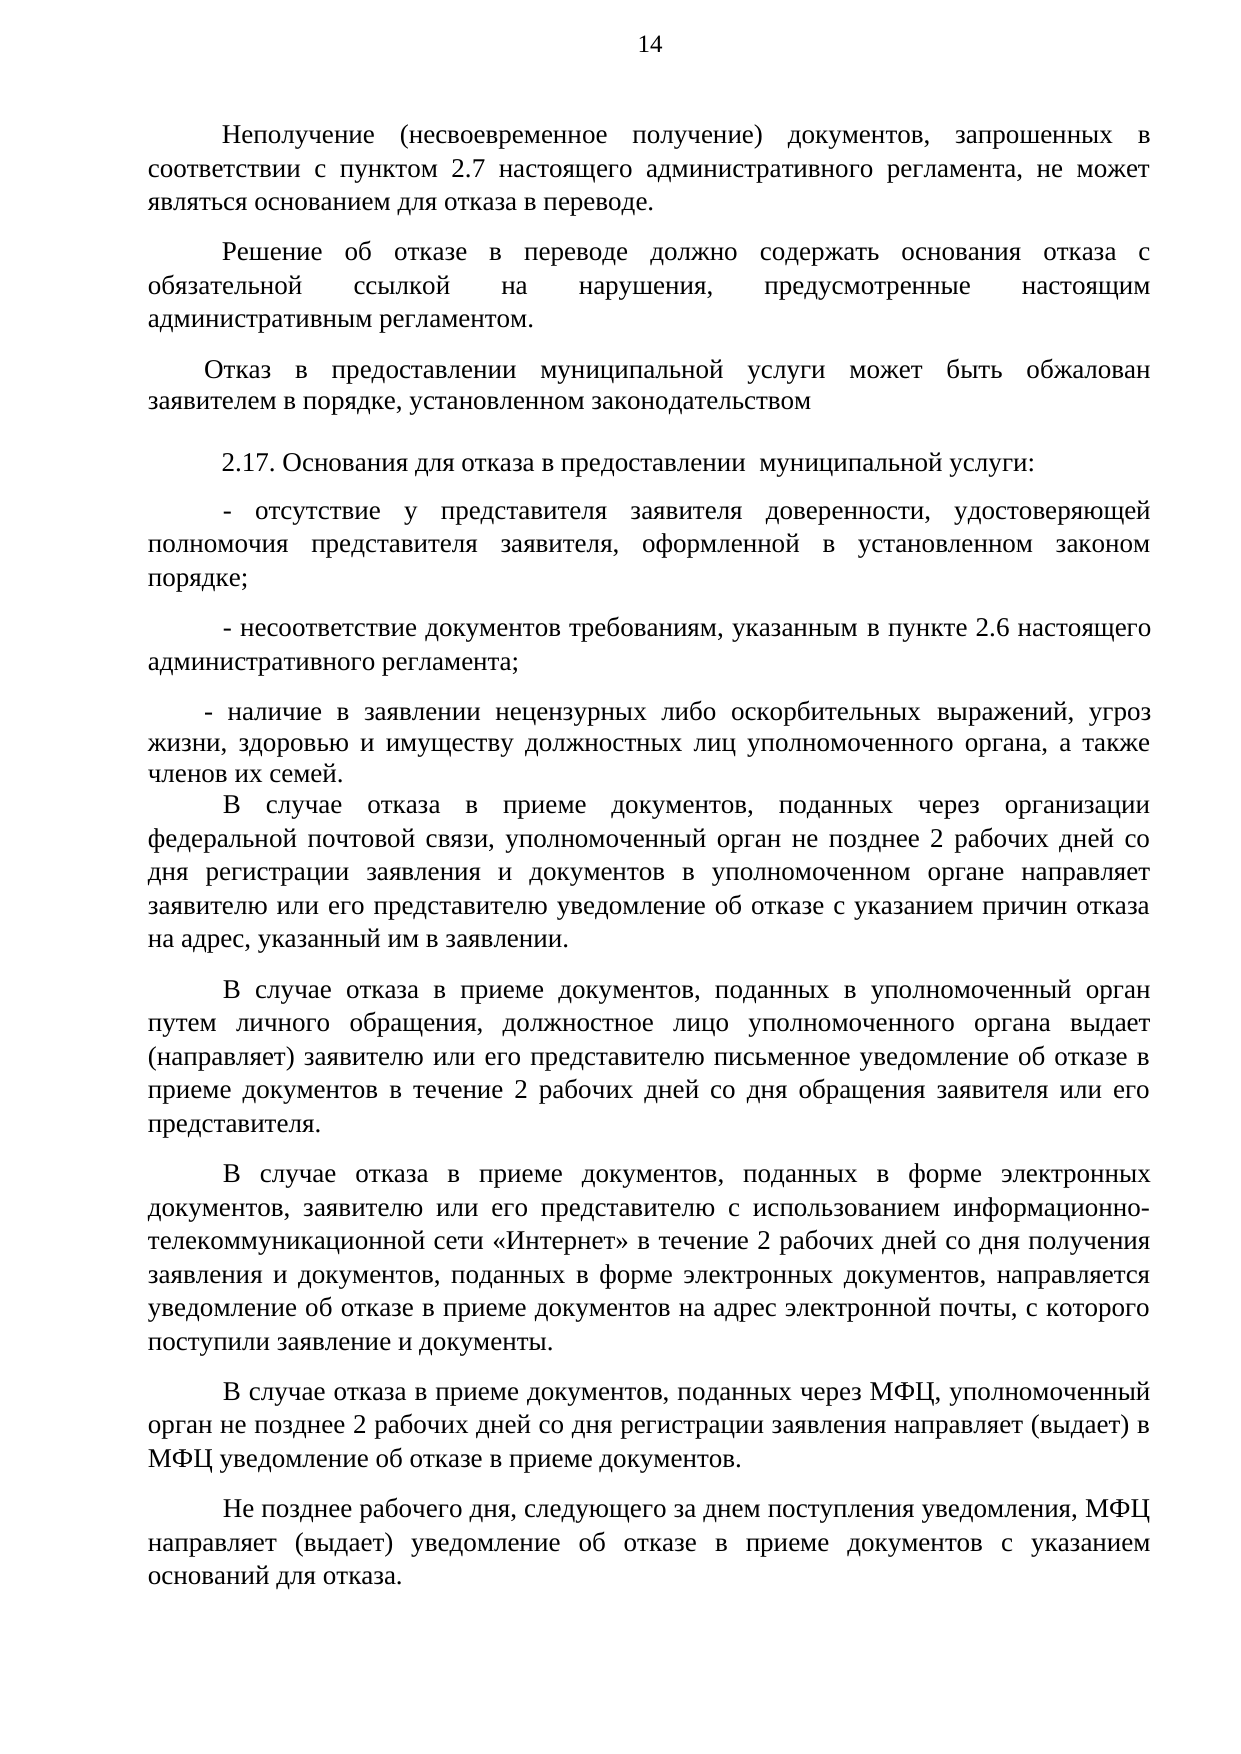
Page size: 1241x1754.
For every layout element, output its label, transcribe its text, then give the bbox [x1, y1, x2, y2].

text - отсутствие у представителя заявителя доверенности, удостоверяющей полномочия представителя заявителя, оформленной в установленном законом порядке; [148, 494, 1152, 592]
text Неполучение (несвоевременное получение) документов, запрошенных в соответствии с пунктом 2.7 настоящего административного регламента, не может являться основанием для отказа в переводе. [148, 118, 1152, 216]
text В случае отказа в приеме документов, поданных через организации федеральной почтовой связи, уполномоченный орган не позднее 2 рабочих дней со дня регистрации заявления и документов в уполномоченном органе направляет заявителю или его представителю уведомление об отказе с указанием причин отказа на адрес, указанный им в заявлении. [148, 788, 1152, 954]
text 2.17. Основания для отказа в предоставлении муниципальной услуги: [148, 446, 1152, 477]
text В случае отказа в приеме документов, поданных через МФЦ, уполномоченный орган не позднее 2 рабочих дней со дня регистрации заявления направляет (выдает) в МФЦ уведомление об отказе в приеме документов. [148, 1375, 1152, 1473]
text Решение об отказе в переводе должно содержать основания отказа с обязательной ссылкой на нарушения, предусмотренные настоящим административным регламентом. [148, 235, 1152, 334]
text В случае отказа в приеме документов, поданных в уполномоченный орган путем личного обращения, должностное лицо уполномоченного органа выдает (направляет) заявителю или его представителю письменное уведомление об отказе в приеме документов в течение 2 рабочих дней со дня обращения заявителя или его представителя. [148, 973, 1152, 1138]
text - наличие в заявлении нецензурных либо оскорбительных выражений, угроз жизни, здоровью и имуществу должностных лиц уполномоченного органа, а также членов их семей. [148, 695, 1152, 788]
text Отказ в предоставлении муниципальной услуги может быть обжалован заявителем в порядке, установленном законодательством [148, 353, 1152, 415]
text В случае отказа в приеме документов, поданных в форме электронных документов, заявителю или его представителю с использованием информационно-телекоммуникационной сети «Интернет» в течение 2 рабочих дней со дня получения заявления и документов, поданных в форме электронных документов, направляется уведомление об отказе в приеме документов на адрес электронной почты, с которого поступили заявление и документы. [148, 1157, 1152, 1356]
text - несоответствие документов требованиям, указанным в пункте 2.6 настоящего административного регламента; [148, 611, 1152, 676]
text Не позднее рабочего дня, следующего за днем поступления уведомления, МФЦ направляет (выдает) уведомление об отказе в приеме документов с указанием оснований для отказа. [148, 1492, 1152, 1591]
